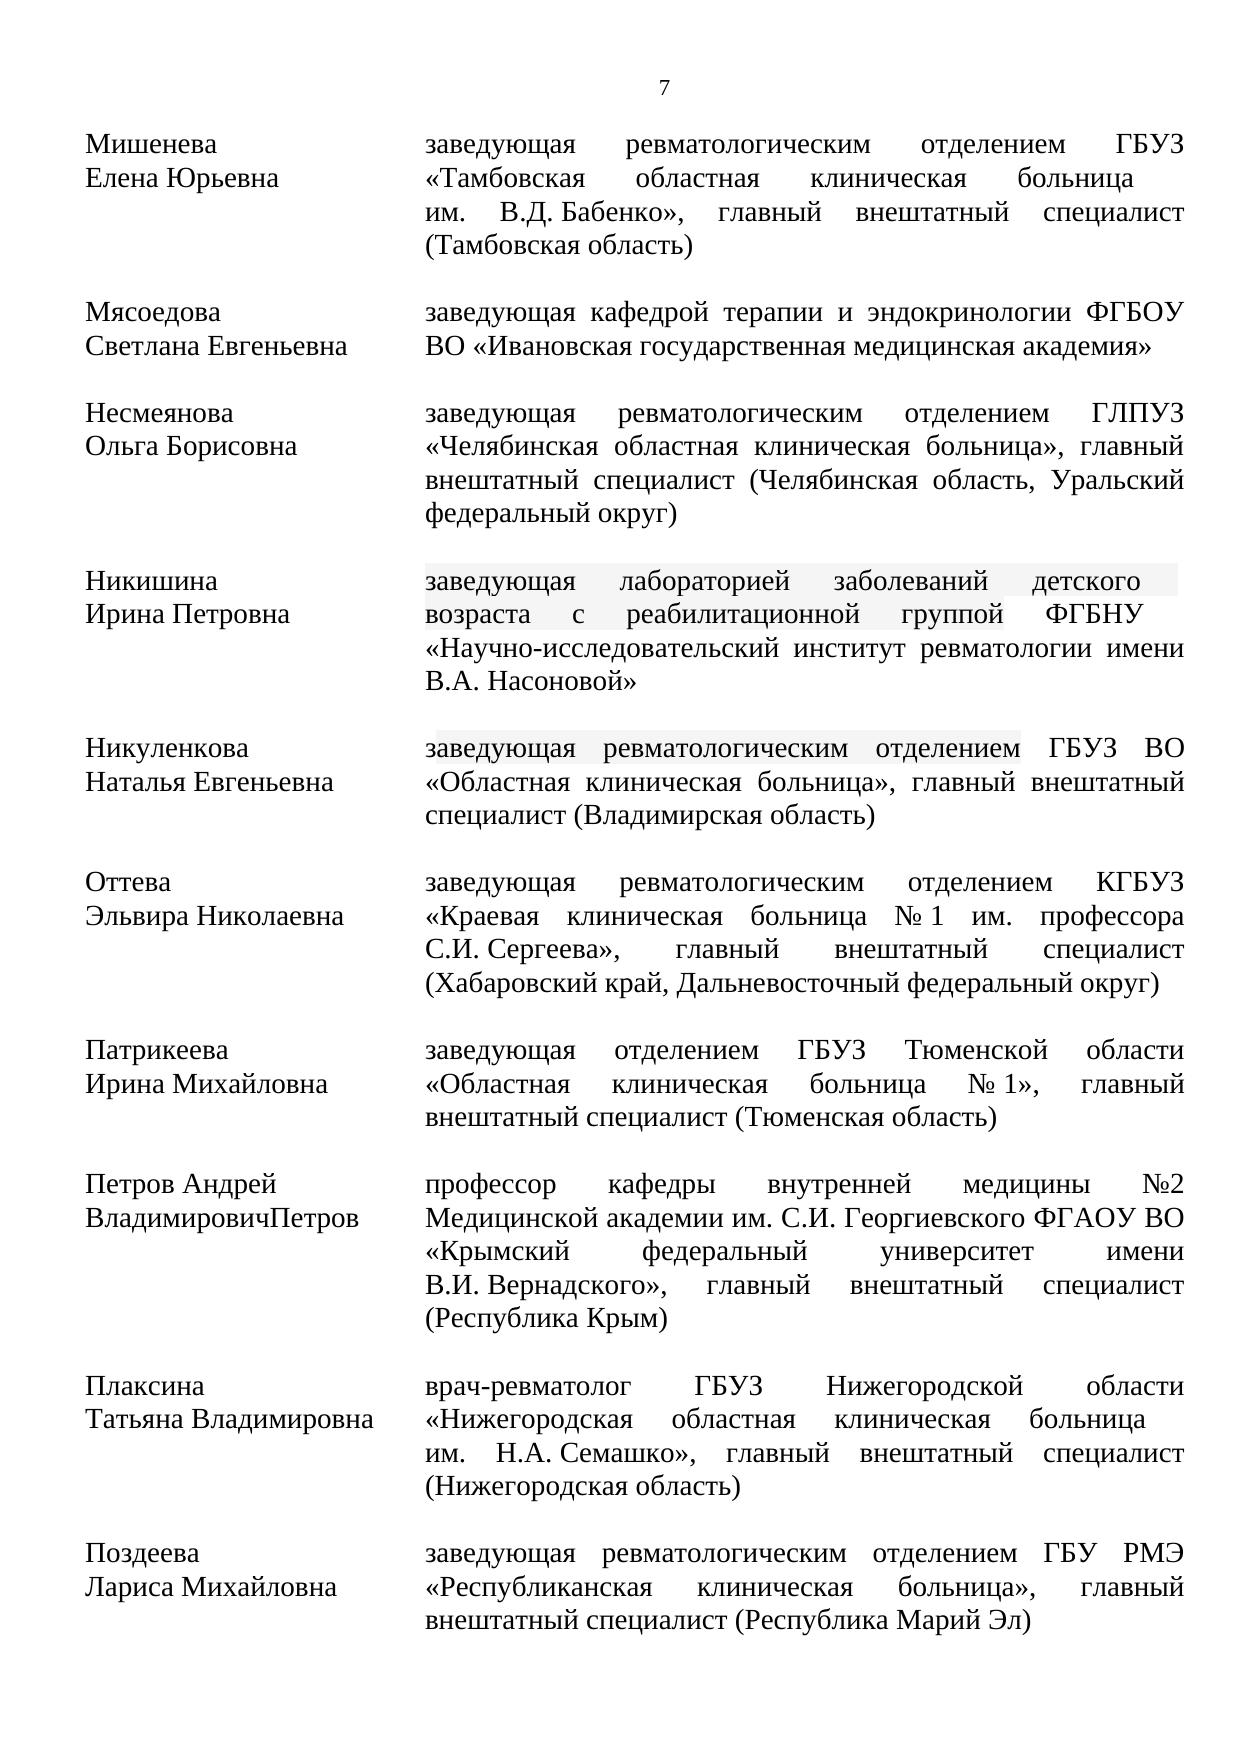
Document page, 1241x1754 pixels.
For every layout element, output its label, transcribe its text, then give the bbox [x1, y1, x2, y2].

table_cell заведующая отделением ГБУЗ Тюменской области «Областная клиническая больница № 1», главный внештатный специалист (Тюменская область) [414, 1032, 1196, 1166]
table_cell врач-ревматолог ГБУЗ Нижегородской области «Нижегородская областная клиническая больница им. Н.А. Семашко», главный внештатный специалист (Нижегородская область) [414, 1368, 1196, 1535]
table_cell Мясоедова Светлана Евгеньевна [74, 294, 413, 395]
table_cell заведующая ревматологическим отделением ГБУЗ «Тамбовская областная клиническая больница им. В.Д. Бабенко», главный внештатный специалист (Тамбовская область) [414, 127, 1196, 294]
table_cell Плаксина Татьяна Владимировна [74, 1368, 413, 1535]
table_cell Мишенева Елена Юрьевна [74, 127, 413, 294]
table_cell Поздеева Лариса Михайловна [74, 1535, 413, 1636]
table_cell заведующая ревматологическим отделением ГБУЗ ВО «Областная клиническая больница», главный внештатный специалист (Владимирская область) [414, 730, 1196, 864]
table_cell заведующая ревматологическим отделением ГБУ РМЭ «Республиканская клиническая больница», главный внештатный специалист (Республика Марий Эл) [414, 1535, 1196, 1636]
table_cell заведующая ревматологическим отделением КГБУЗ «Краевая клиническая больница № 1 им. профессора С.И. Сергеева», главный внештатный специалист (Хабаровский край, Дальневосточный федеральный округ) [414, 865, 1196, 1032]
table_cell Оттева Эльвира Николаевна [74, 865, 413, 1032]
table_cell профессор кафедры внутренней медицины №2 Медицинской академии им. С.И. Георгиевского ФГАОУ ВО «Крымский федеральный университет имени В.И. Вернадского», главный внештатный специалист (Республика Крым) [414, 1166, 1196, 1368]
table_cell заведующая кафедрой терапии и эндокринологии ФГБОУ ВО «Ивановская государственная медицинская академия» [414, 294, 1196, 395]
table_cell Патрикеева Ирина Михайловна [74, 1032, 413, 1166]
table_cell Петров Андрей ВладимировичПетров [74, 1166, 413, 1368]
table_cell заведующая ревматологическим отделением ГЛПУЗ «Челябинская областная клиническая больница», главный внештатный специалист (Челябинская область, Уральский федеральный округ) [414, 395, 1196, 563]
table_cell Никуленкова Наталья Евгеньевна [74, 730, 413, 864]
table_cell Никишина Ирина Петровна [74, 563, 413, 730]
table_cell заведующая лабораторией заболеваний детского возраста с реабилитационной группой ФГБНУ «Научно-исследовательский институт ревматологии имени В.А. Насоновой» [414, 563, 1196, 730]
table_cell Несмеянова Ольга Борисовна [74, 395, 413, 563]
